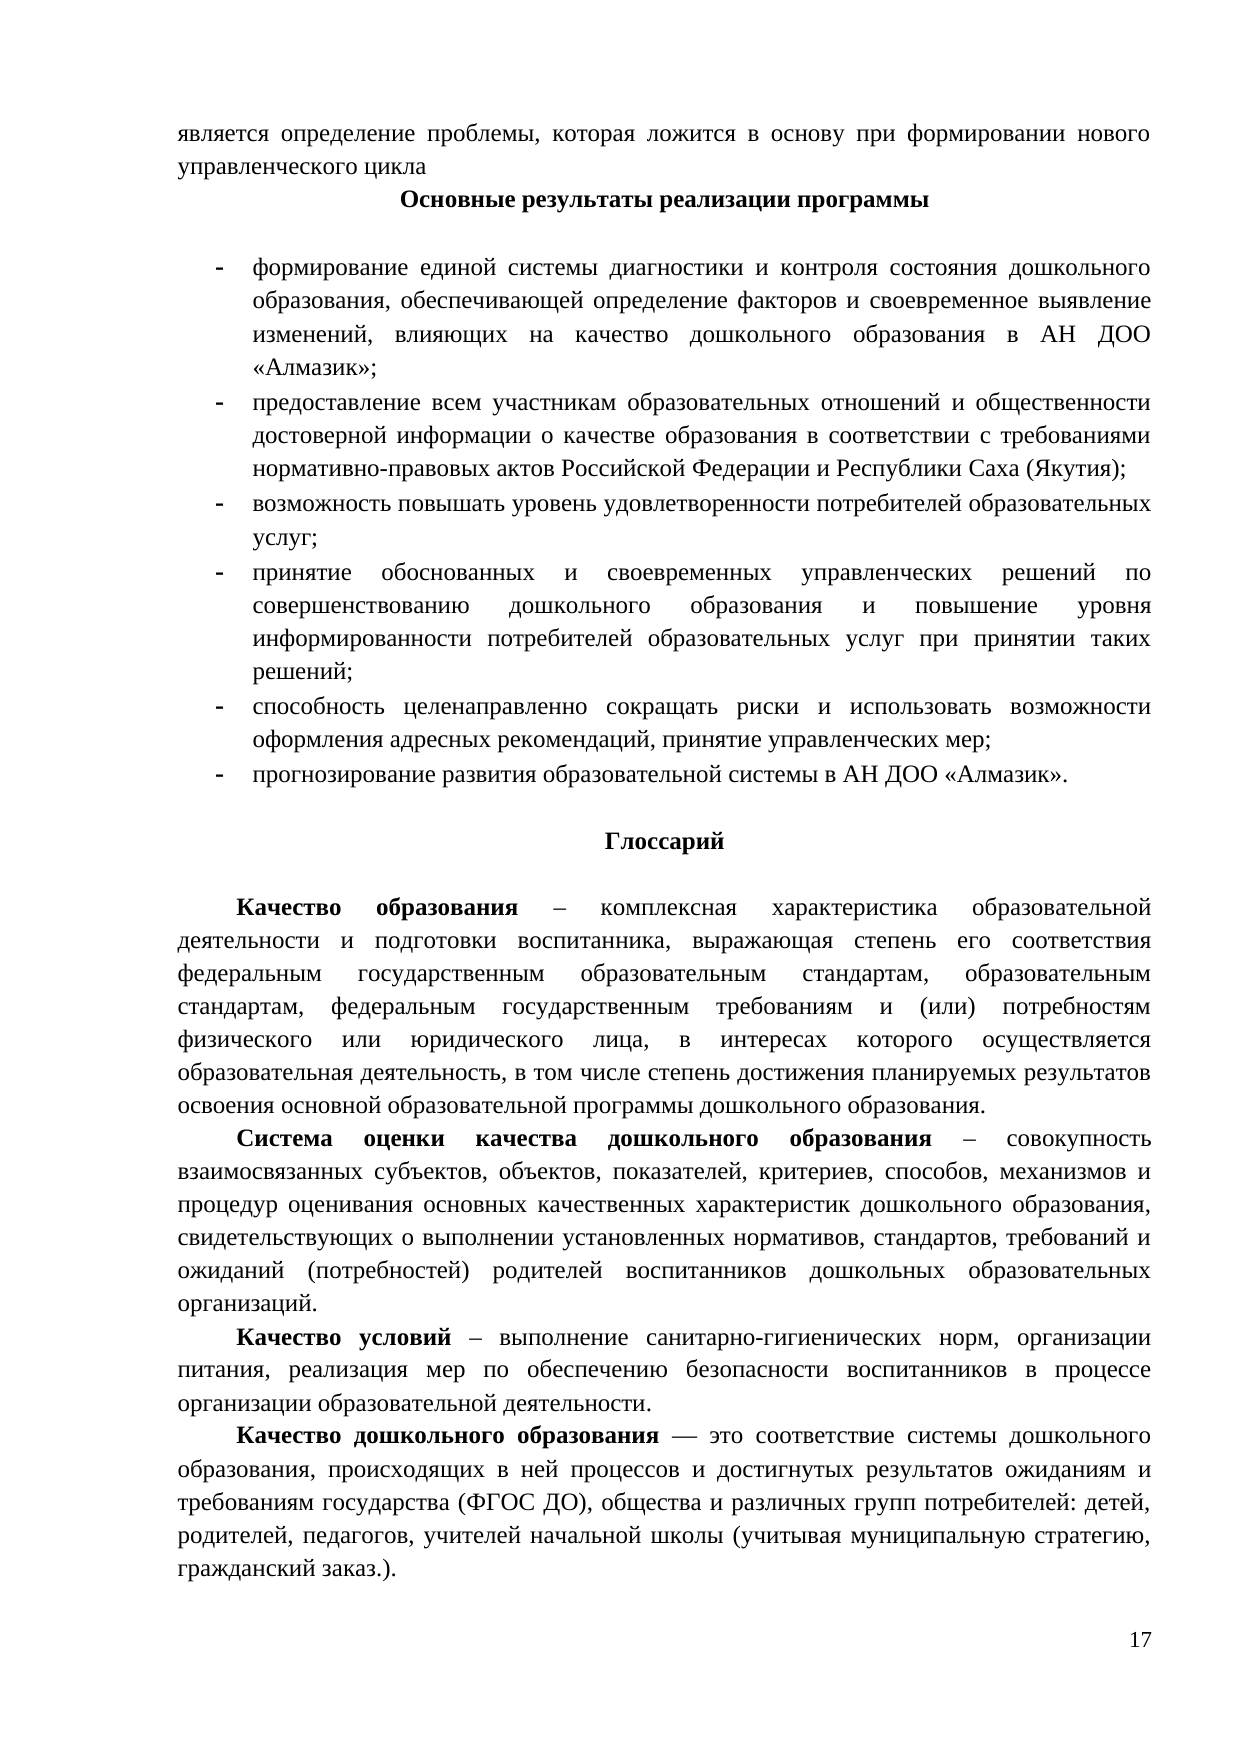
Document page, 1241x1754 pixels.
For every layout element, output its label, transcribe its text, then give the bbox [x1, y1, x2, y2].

text Качество дошкольного образования — это соответствие системы дошкольного образования, происходящих в ней процессов и достигнутых результатов ожиданиям и требованиям государства (ФГОС ДО), общества и различных групп потребителей: детей, родителей, педагогов, учителей начальной школы (учитывая муниципальную стратегию, гражданский заказ.). [177, 1421, 1152, 1581]
text Система оценки качества дошкольного образования – совокупность взаимосвязанных субъектов, объектов, показателей, критериев, способов, механизмов и процедур оценивания основных качественных характеристик дошкольного образования, свидетельствующих о выполнении установленных нормативов, стандартов, требований и ожиданий (потребностей) родителей воспитанников дошкольных образовательных организаций. [177, 1123, 1152, 1317]
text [177, 118, 1152, 180]
text Качество условий – выполнение санитарно-гигиенических норм, организации питания, реализация мер по обеспечению безопасности воспитанников в процессе организации образовательной деятельности. [177, 1322, 1152, 1416]
list способность целенаправленно сокращать риски и использовать возможности оформления адресных рекомендаций, принятие управленческих мер; [215, 689, 1152, 753]
text Качество образования – комплексная характеристика образовательной деятельности и подготовки воспитанника, выражающая степень его соответствия федеральным государственным образовательным стандартам, образовательным стандартам, федеральным государственным требованиям и (или) потребностям физического или юридического лица, в интересах которого осуществляется образовательная деятельность, в том числе степень достижения планируемых результатов освоения основной образовательной программы дошкольного образования. [177, 892, 1152, 1119]
list возможность повышать уровень удовлетворенности потребителей образовательных услуг; [215, 486, 1152, 550]
list предоставление всем участникам образовательных отношений и общественности достоверной информации о качестве образования в соответствии с требованиями нормативно-правовых актов Российской Федерации и Республики Саха (Якутия); [215, 385, 1152, 482]
text Основные результаты реализации программы [177, 184, 1152, 213]
text Глоссарий [177, 826, 1152, 855]
list формирование единой системы диагностики и контроля состояния дошкольного образования, обеспечивающей определение факторов и своевременное выявление изменений, влияющих на качество дошкольного образования в АН ДОО «Алмазик»; [215, 250, 1152, 380]
list принятие обоснованных и своевременных управленческих решений по совершенствованию дошкольного образования и повышение уровня информированности потребителей образовательных услуг при принятии таких решений; [215, 554, 1152, 685]
list прогнозирование развития образовательной системы в АН ДОО «Алмазик». [215, 757, 1152, 789]
